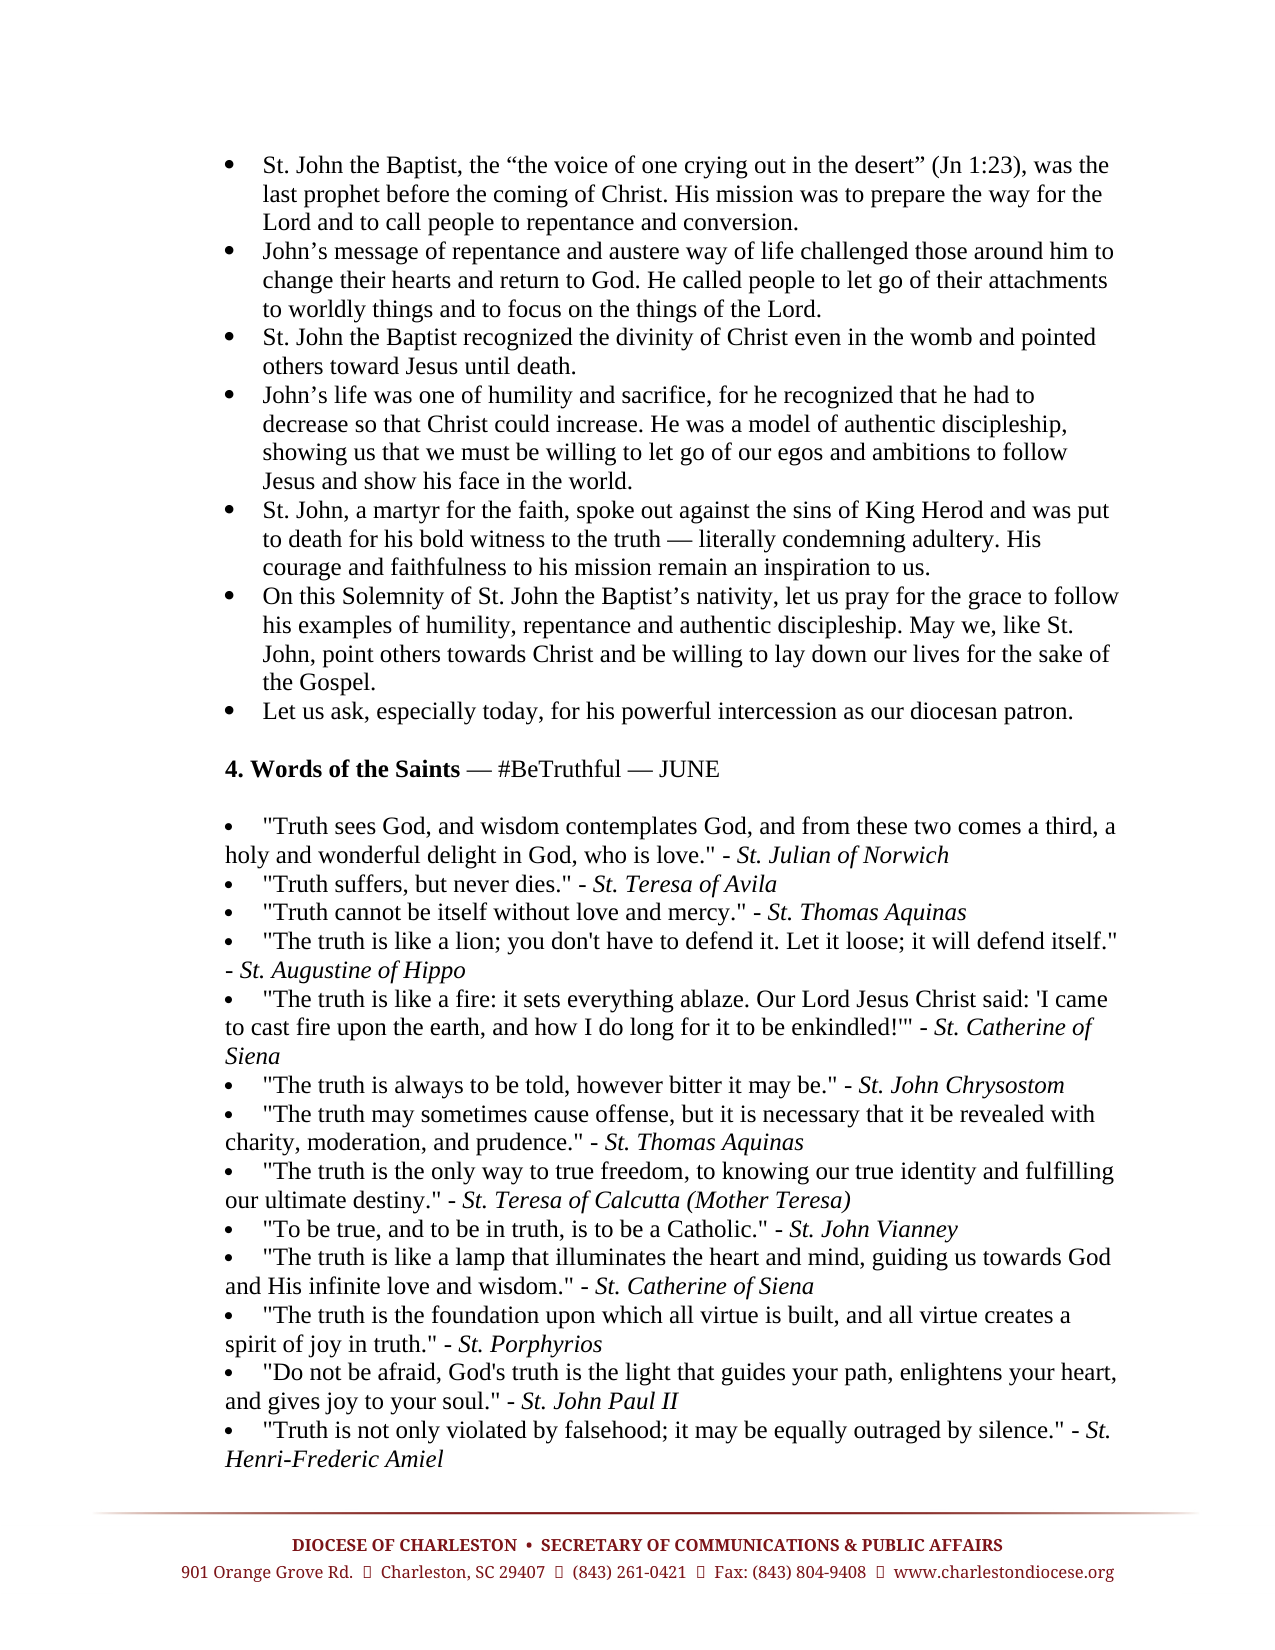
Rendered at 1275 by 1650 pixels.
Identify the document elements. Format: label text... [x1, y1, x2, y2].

list "The truth is always to be told, however bitter it may be." - St. John Chrysostom [225, 1070, 1125, 1099]
list "To be true, and to be in truth, is to be a Catholic." - St. John Vianney [225, 1214, 1125, 1242]
list "Truth sees God, and wisdom contemplates God, and from these two comes a third, a holy and wonderful delight in God, who is love." - St. Julian of Norwich [225, 811, 1125, 869]
list Let us ask, especially today, for his powerful intercession as our diocesan patron. [225, 696, 1125, 725]
list John’s life was one of humility and sacrifice, for he recognized that he had to decrease so that Christ could increase. He was a model of authentic discipleship, showing us that we must be willing to let go of our egos and ambitions to follow Jesus and show his face in the world. [225, 380, 1125, 495]
list "The truth is the foundation upon which all virtue is built, and all virtue creates a spirit of joy in truth." - St. Porphyrios [225, 1300, 1125, 1357]
list "Truth cannot be itself without love and mercy." - St. Thomas Aquinas [225, 897, 1125, 926]
list "The truth is the only way to true freedom, to knowing our true identity and fulfilling our ultimate destiny." - St. Teresa of Calcutta (Mother Teresa) [225, 1156, 1125, 1214]
list St. John the Baptist, the “the voice of one crying out in the desert” (Jn 1:23), was the last prophet before the coming of Christ. His mission was to prepare the way for the Lord and to call people to repentance and conversion. [225, 150, 1125, 236]
list "The truth is like a fire: it sets everything ablaze. Our Lord Jesus Christ said: 'I came to cast fire upon the earth, and how I do long for it to be enkindled!'" - St. Catherine of Siena [225, 984, 1125, 1070]
text 4. Words of the Saints — #BeTruthful — JUNE [225, 754, 1125, 782]
list John’s message of repentance and austere way of life challenged those around him to change their hearts and return to God. He called people to let go of their attachments to worldly things and to focus on the things of the Lord. [225, 236, 1125, 322]
picture [1, 1497, 1275, 1594]
list "The truth is like a lion; you don't have to defend it. Let it loose; it will defend itself." - St. Augustine of Hippo [225, 926, 1125, 984]
list "Truth is not only violated by falsehood; it may be equally outraged by silence." - St. Henri-Frederic Amiel [225, 1415, 1125, 1472]
list "Truth suffers, but never dies." - St. Teresa of Avila [225, 869, 1125, 897]
list "Do not be afraid, God's truth is the light that guides your path, enlightens your heart, and gives joy to your soul." - St. John Paul II [225, 1357, 1125, 1415]
list "The truth may sometimes cause offense, but it is necessary that it be revealed with charity, moderation, and prudence." - St. Thomas Aquinas [225, 1099, 1125, 1156]
list "The truth is like a lamp that illuminates the heart and mind, guiding us towards God and His infinite love and wisdom." - St. Catherine of Siena [225, 1242, 1125, 1300]
list St. John, a martyr for the faith, spoke out against the sins of King Herod and was put to death for his bold witness to the truth — literally condemning adultery. His courage and faithfulness to his mission remain an inspiration to us. [225, 495, 1125, 581]
list St. John the Baptist recognized the divinity of Christ even in the womb and pointed others toward Jesus until death. [225, 322, 1125, 380]
list On this Solemnity of St. John the Baptist’s nativity, let us pray for the grace to follow his examples of humility, repentance and authentic discipleship. May we, like St. John, point others towards Christ and be willing to lay down our lives for the sake of the Gospel. [225, 581, 1125, 696]
